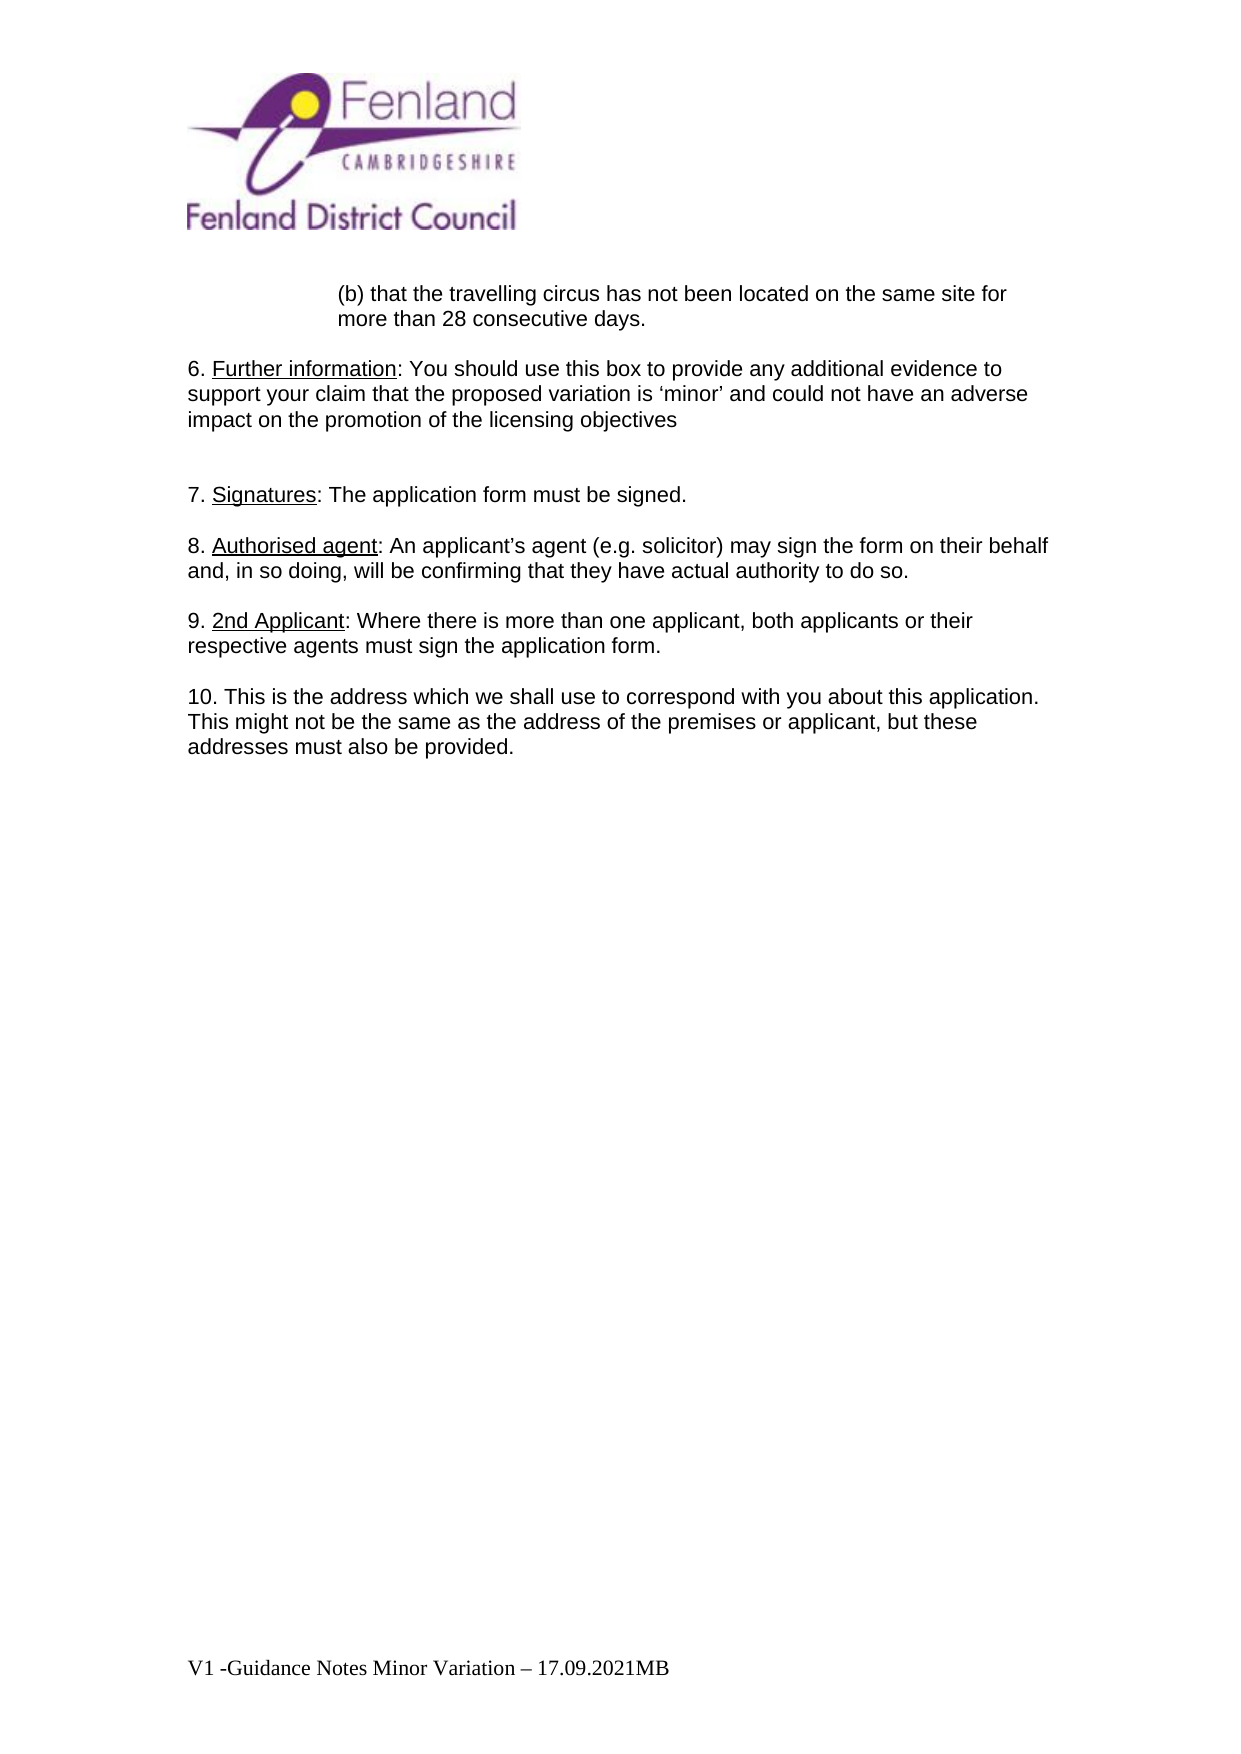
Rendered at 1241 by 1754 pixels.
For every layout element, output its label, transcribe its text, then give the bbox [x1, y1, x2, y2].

text 10. This is the address which we shall use to correspond with you about this application. This might not be the same as the address of the premises or applicant, but these addresses must also be provided. [187, 684, 1053, 759]
text 9. 2nd Applicant: Where there is more than one applicant, both applicants or their respective agents must sign the application form. [187, 608, 1053, 659]
picture [187, 73, 521, 230]
text 6. Further information: You should use this box to provide any additional evidence to support your claim that the proposed variation is ‘minor’ and could not have an adverse impact on the promotion of the licensing objectives [187, 356, 1053, 432]
text 8. Authorised agent: An applicant’s agent (e.g. solicitor) may sign the form on their behalf and, in so doing, will be confirming that they have actual authority to do so. [187, 533, 1053, 583]
text 7. Signatures: The application form must be signed. [187, 482, 1053, 507]
